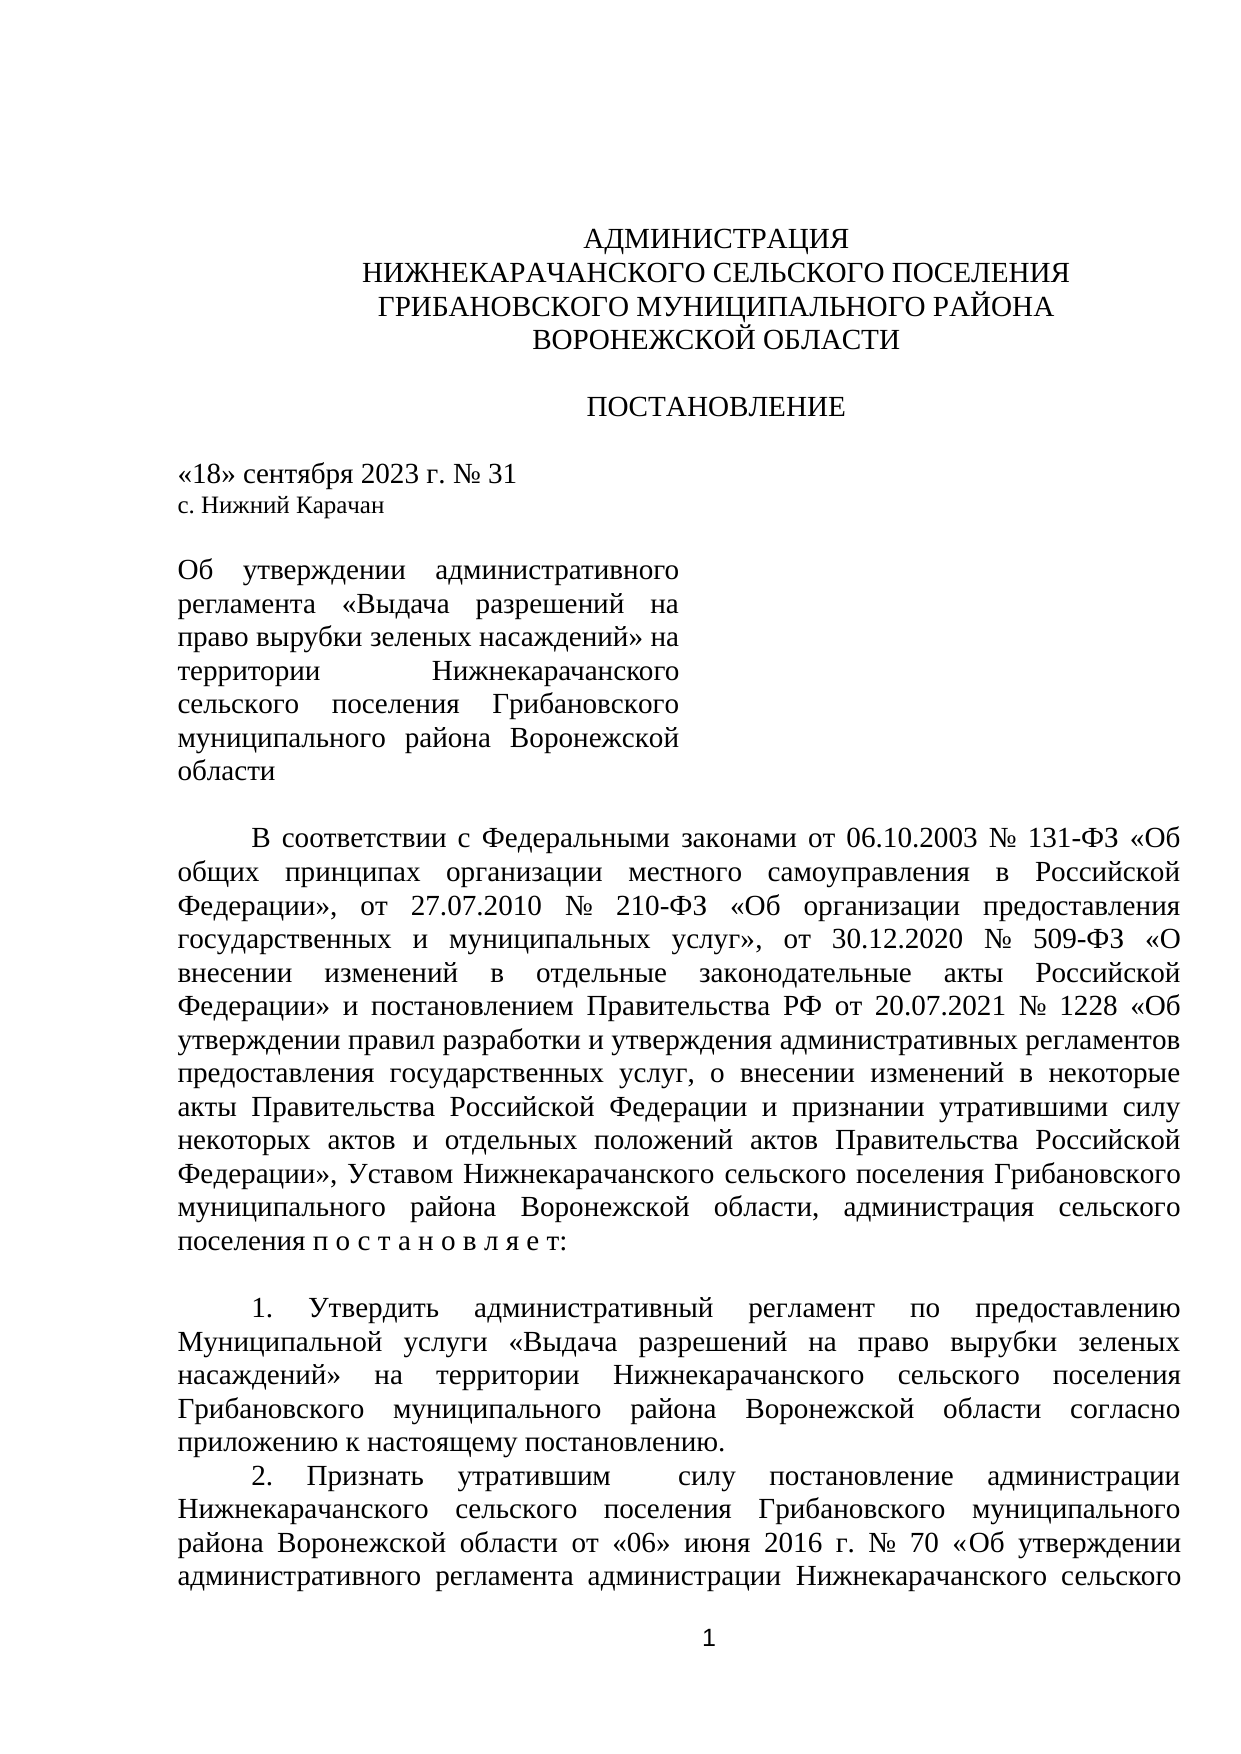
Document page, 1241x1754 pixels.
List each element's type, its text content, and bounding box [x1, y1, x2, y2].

text с. Нижний Карачан [177, 490, 1181, 519]
text В соответствии с Федеральными законами от 06.10.2003 № 131-ФЗ «Об общих принципах организации местного самоуправления в Российской Федерации», от 27.07.2010 № 210-ФЗ «Об организации предоставления государственных и муниципальных услуг», от 30.12.2020 № 509-ФЗ «О внесении изменений в отдельные законодательные акты Российской Федерации» и постановлением Правительства РФ от 20.07.2021 № 1228 «Об утверждении правил разработки и утверждения административных регламентов предоставления государственных услуг, о внесении изменений в некоторые акты Правительства Российской Федерации и признании утратившими силу некоторых актов и отдельных положений актов Правительства Российской Федерации», Уставом Нижнекарачанского сельского поселения Грибановского муниципального района Воронежской области, администрация сельского поселения п о с т а н о в л я е т: [177, 821, 1181, 1257]
title Об утверждении административного регламента «Выдача разрешений на право вырубки зеленых насаждений» на территории Нижнекарачанского сельского поселения Грибановского муниципального района Воронежской области [177, 552, 679, 787]
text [177, 1458, 1181, 1592]
text «18» сентября 2023 г. № 31 [177, 456, 1181, 490]
text АДМИНИСТРАЦИЯ [177, 222, 1181, 255]
text ГРИБАНОВСКОГО МУНИЦИПАЛЬНОГО РАЙОНА [177, 289, 1181, 322]
text НИЖНЕКАРАЧАНСКОГО СЕЛЬСКОГО ПОСЕЛЕНИЯ [177, 255, 1181, 289]
text 1. Утвердить административный регламент по предоставлению Муниципальной услуги «Выдача разрешений на право вырубки зеленых насаждений» на территории Нижнекарачанского сельского поселения Грибановского муниципального района Воронежской области согласно приложению к настоящему постановлению. [177, 1290, 1181, 1458]
text ПОСТАНОВЛЕНИЕ [177, 389, 1181, 423]
text ВОРОНЕЖСКОЙ ОБЛАСТИ [177, 322, 1181, 356]
